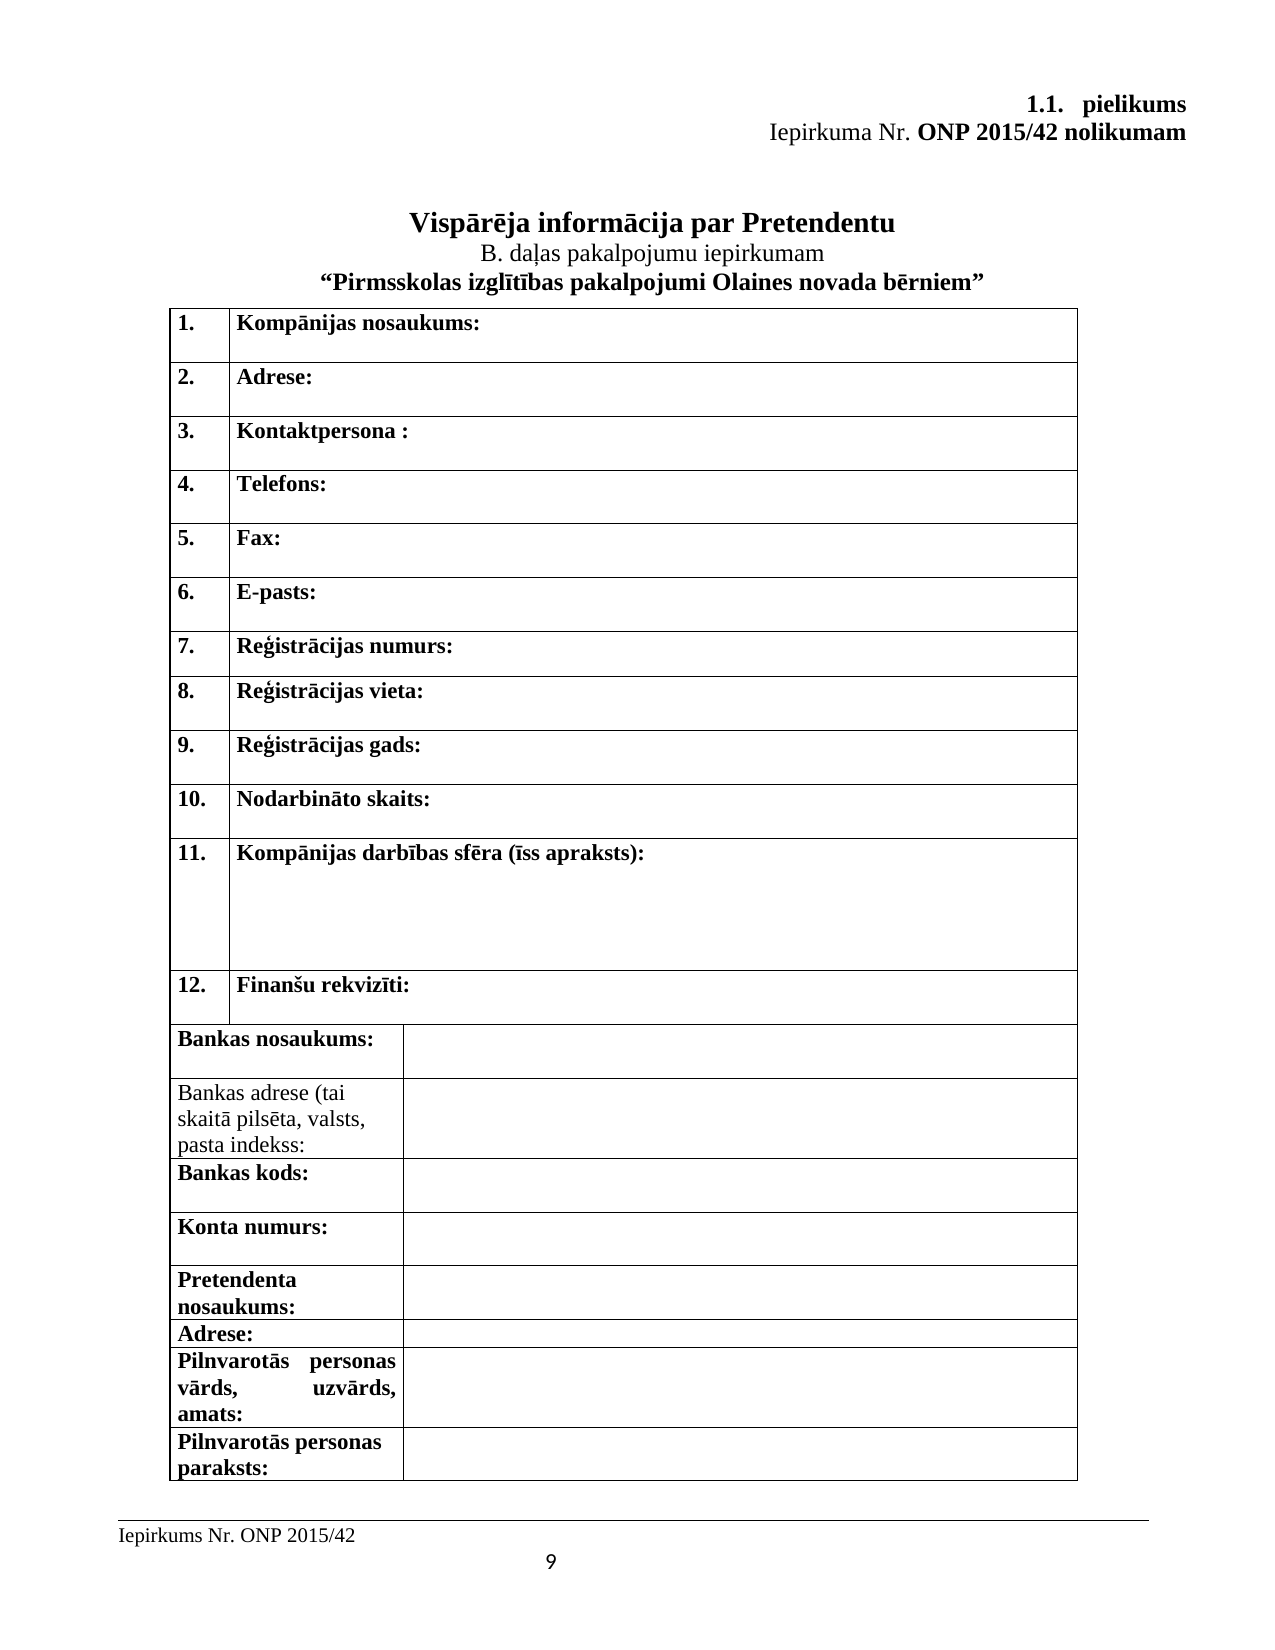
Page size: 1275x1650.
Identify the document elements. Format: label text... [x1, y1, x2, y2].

table_cell 12. [171, 971, 229, 1024]
table_cell 5. [171, 524, 229, 577]
table_cell Bankas kods: [171, 1159, 403, 1212]
table_cell [404, 1213, 1077, 1265]
table_cell Adrese: [171, 1320, 403, 1347]
table_cell Reģistrācijas gads: [230, 731, 1077, 784]
table_cell E-pasts: [230, 578, 1077, 631]
table_cell Finanšu rekvizīti: [230, 971, 1077, 1024]
table_cell 9. [171, 731, 229, 784]
table_cell [404, 1079, 1077, 1158]
text Vispārēja informācija par Pretendentu [118, 205, 1186, 238]
table_cell Pilnvarotās personas vārds, uzvārds, amats: [171, 1348, 403, 1427]
table_cell Kontaktpersona : [230, 417, 1077, 469]
table_cell [404, 1266, 1077, 1319]
table_cell Reģistrācijas vieta: [230, 677, 1077, 730]
list pielikums [737, 89, 1186, 117]
table_cell [404, 1159, 1077, 1212]
table_header 1. [171, 309, 229, 362]
text B. daļas pakalpojumu iepirkumam “Pirmsskolas izglītības pakalpojumi Olaines novada bērniem” [118, 238, 1186, 296]
table_cell [404, 1428, 1077, 1480]
table_cell 2. [171, 363, 229, 416]
table_cell Pretendenta nosaukums: [171, 1266, 403, 1319]
table_cell 8. [171, 677, 229, 730]
table_cell [404, 1025, 1077, 1078]
table_cell 4. [171, 471, 229, 523]
table_header Kompānijas nosaukums: [230, 309, 1077, 362]
text Iepirkuma Nr. ONP 2015/42 nolikumam [619, 117, 1186, 146]
table_cell [404, 1320, 1077, 1347]
table_cell Telefons: [230, 471, 1077, 523]
table_cell Nodarbināto skaits: [230, 785, 1077, 837]
table_cell Adrese: [230, 363, 1077, 416]
table_cell Reģistrācijas numurs: [230, 632, 1077, 676]
table_cell 10. [171, 785, 229, 837]
table_cell Kompānijas darbības sfēra (īss apraksts): [230, 839, 1077, 970]
table_cell Fax: [230, 524, 1077, 577]
table_cell Pilnvarotās personas paraksts: [171, 1428, 403, 1480]
table_cell 11. [171, 839, 229, 970]
table_cell [404, 1348, 1077, 1427]
table_cell Konta numurs: [171, 1213, 403, 1265]
table_cell 7. [171, 632, 229, 676]
table_cell 3. [171, 417, 229, 469]
table_cell Bankas nosaukums: [171, 1025, 403, 1078]
table_cell 6. [171, 578, 229, 631]
table_cell Bankas adrese (tai skaitā pilsēta, valsts, pasta indekss: [171, 1079, 403, 1158]
